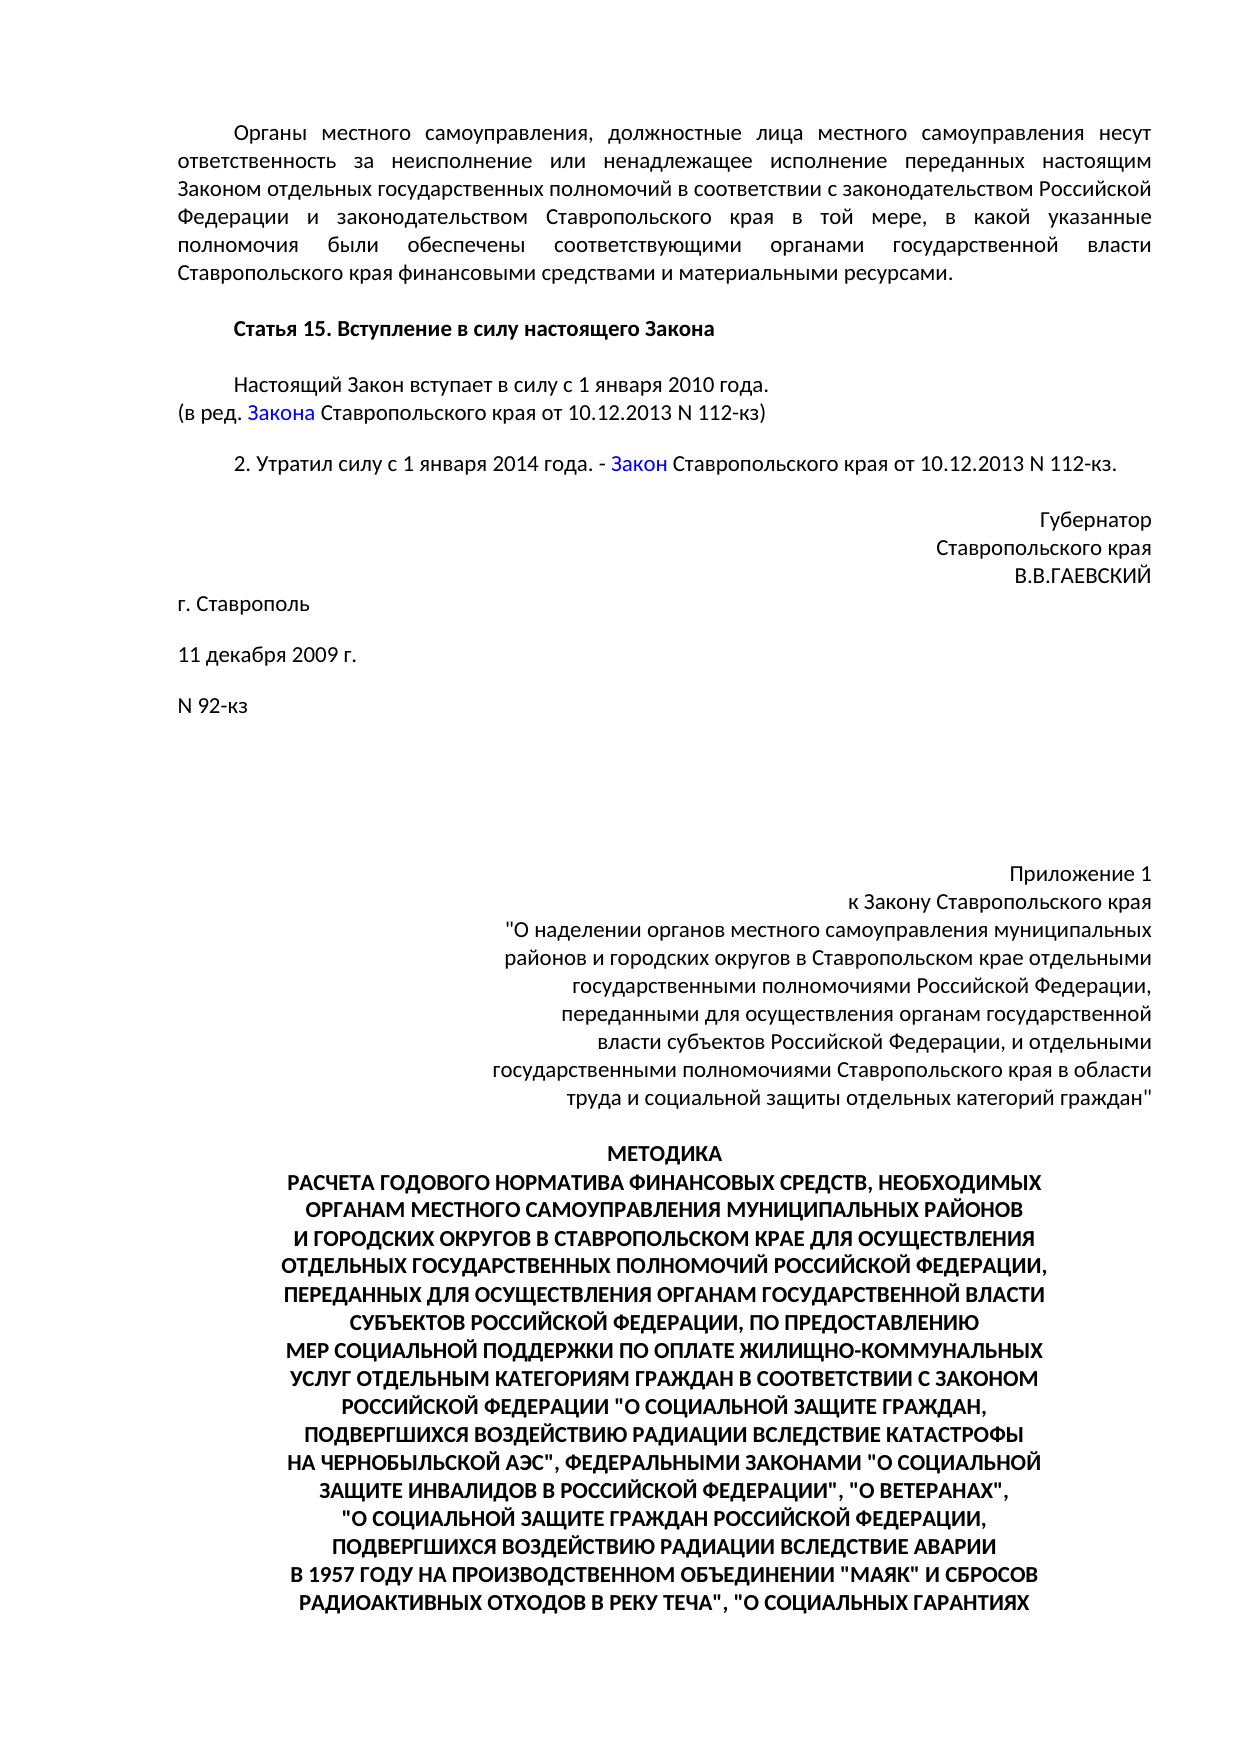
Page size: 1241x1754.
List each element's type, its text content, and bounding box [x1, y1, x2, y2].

title ПЕРЕДАННЫХ ДЛЯ ОСУЩЕСТВЛЕНИЯ ОРГАНАМ ГОСУДАРСТВЕННОЙ ВЛАСТИ [177, 1280, 1152, 1308]
text 11 декабря 2009 г. [177, 640, 1152, 668]
text 2. Утратил силу с 1 января 2014 года. - Закон Ставропольского края от 10.12.2013 N 112-кз. [177, 449, 1152, 477]
title В 1957 ГОДУ НА ПРОИЗВОДСТВЕННОМ ОБЪЕДИНЕНИИ "МАЯК" И СБРОСОВ [177, 1560, 1152, 1588]
title РАДИОАКТИВНЫХ ОТХОДОВ В РЕКУ ТЕЧА", "О СОЦИАЛЬНЫХ ГАРАНТИЯХ [177, 1588, 1152, 1616]
text переданными для осуществления органам государственной [177, 999, 1152, 1027]
text "О наделении органов местного самоуправления муниципальных [177, 915, 1152, 943]
text Настоящий Закон вступает в силу с 1 января 2010 года. [177, 370, 1152, 398]
title МЕТОДИКА [177, 1139, 1152, 1168]
text власти субъектов Российской Федерации, и отдельными [177, 1027, 1152, 1056]
title РОССИЙСКОЙ ФЕДЕРАЦИИ "О СОЦИАЛЬНОЙ ЗАЩИТЕ ГРАЖДАН, [177, 1392, 1152, 1420]
title РАСЧЕТА ГОДОВОГО НОРМАТИВА ФИНАНСОВЫХ СРЕДСТВ, НЕОБХОДИМЫХ [177, 1168, 1152, 1196]
title СУБЪЕКТОВ РОССИЙСКОЙ ФЕДЕРАЦИИ, ПО ПРЕДОСТАВЛЕНИЮ [177, 1308, 1152, 1336]
text государственными полномочиями Ставропольского края в области [177, 1056, 1152, 1083]
title ОРГАНАМ МЕСТНОГО САМОУПРАВЛЕНИЯ МУНИЦИПАЛЬНЫХ РАЙОНОВ [177, 1196, 1152, 1224]
title УСЛУГ ОТДЕЛЬНЫМ КАТЕГОРИЯМ ГРАЖДАН В СООТВЕТСТВИИ С ЗАКОНОМ [177, 1364, 1152, 1392]
title ПОДВЕРГШИХСЯ ВОЗДЕЙСТВИЮ РАДИАЦИИ ВСЛЕДСТВИЕ АВАРИИ [177, 1532, 1152, 1560]
text Органы местного самоуправления, должностные лица местного самоуправления несут ответственность за неисполнение или ненадлежащее исполнение переданных настоящим Законом отдельных государственных полномочий в соответствии с законодательством Российской Федерации и законодательством Ставропольского края в той мере, в какой указанные полномочия были обеспечены соответствующими органами государственной власти Ставропольского края финансовыми средствами и материальными ресурсами. [177, 118, 1152, 286]
title "О СОЦИАЛЬНОЙ ЗАЩИТЕ ГРАЖДАН РОССИЙСКОЙ ФЕДЕРАЦИИ, [177, 1504, 1152, 1532]
title НА ЧЕРНОБЫЛЬСКОЙ АЭС", ФЕДЕРАЛЬНЫМИ ЗАКОНАМИ "О СОЦИАЛЬНОЙ [177, 1448, 1152, 1476]
text труда и социальной защиты отдельных категорий граждан" [177, 1083, 1152, 1112]
text N 92-кз [177, 691, 1152, 719]
text Ставропольского края [177, 533, 1152, 561]
title МЕР СОЦИАЛЬНОЙ ПОДДЕРЖКИ ПО ОПЛАТЕ ЖИЛИЩНО-КОММУНАЛЬНЫХ [177, 1336, 1152, 1364]
text Приложение 1 [177, 859, 1152, 887]
text В.В.ГАЕВСКИЙ [177, 561, 1152, 589]
text г. Ставрополь [177, 589, 1152, 617]
title И ГОРОДСКИХ ОКРУГОВ В СТАВРОПОЛЬСКОМ КРАЕ ДЛЯ ОСУЩЕСТВЛЕНИЯ [177, 1224, 1152, 1252]
title ЗАЩИТЕ ИНВАЛИДОВ В РОССИЙСКОЙ ФЕДЕРАЦИИ", "О ВЕТЕРАНАХ", [177, 1476, 1152, 1504]
text к Закону Ставропольского края [177, 887, 1152, 915]
title ПОДВЕРГШИХСЯ ВОЗДЕЙСТВИЮ РАДИАЦИИ ВСЛЕДСТВИЕ КАТАСТРОФЫ [177, 1420, 1152, 1448]
text районов и городских округов в Ставропольском крае отдельными [177, 943, 1152, 971]
text Губернатор [177, 505, 1152, 533]
title ОТДЕЛЬНЫХ ГОСУДАРСТВЕННЫХ ПОЛНОМОЧИЙ РОССИЙСКОЙ ФЕДЕРАЦИИ, [177, 1252, 1152, 1280]
title Статья 15. Вступление в силу настоящего Закона [177, 314, 1152, 342]
text (в ред. Закона Ставропольского края от 10.12.2013 N 112-кз) [177, 398, 1152, 426]
text государственными полномочиями Российской Федерации, [177, 971, 1152, 999]
